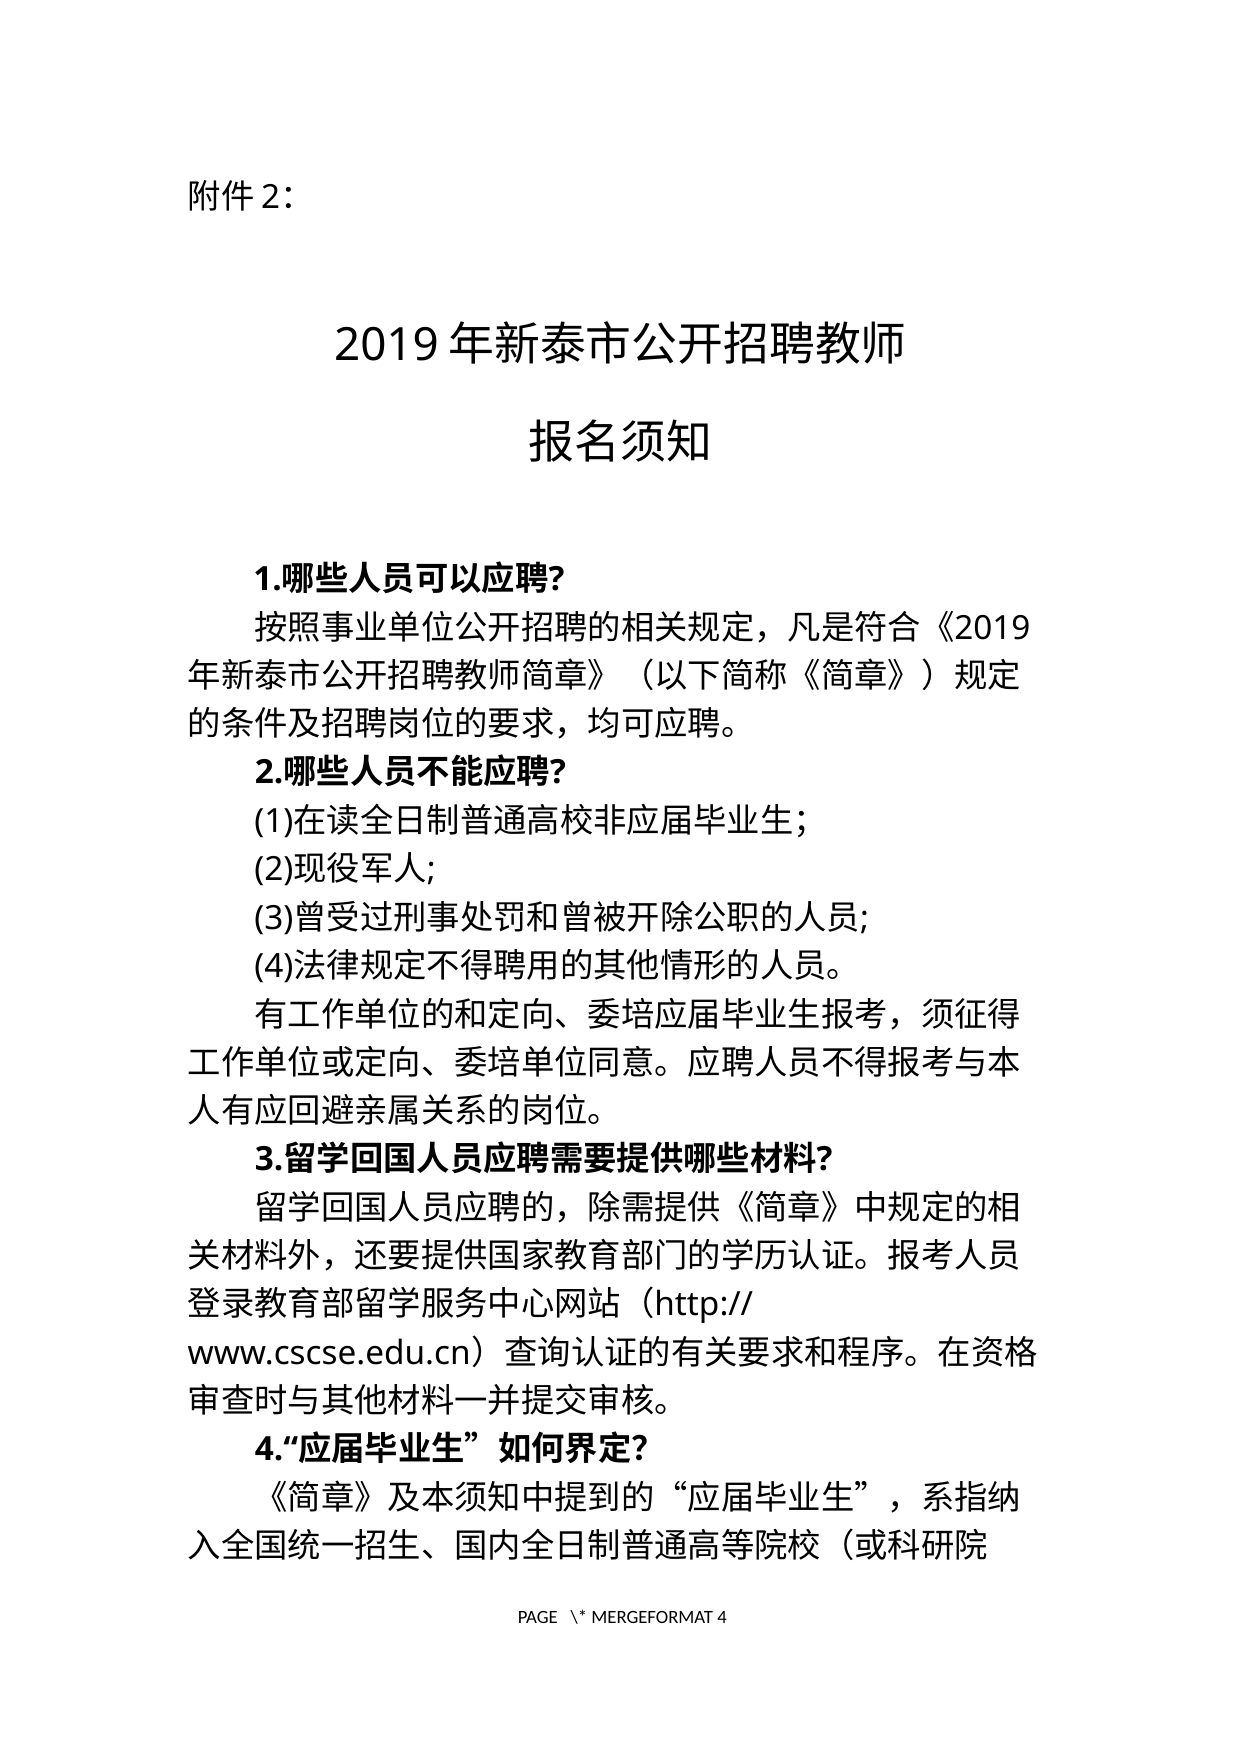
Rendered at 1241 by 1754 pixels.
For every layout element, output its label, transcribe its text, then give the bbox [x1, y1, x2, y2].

text 有工作单位的和定向、委培应届毕业生报考，须征得工作单位或定向、委培单位同意。应聘人员不得报考与本人有应回避亲属关系的岗位。 [187, 987, 1053, 1132]
text 3.留学回国人员应聘需要提供哪些材料? [187, 1132, 1053, 1181]
text 2019年新泰市公开招聘教师 [187, 292, 1053, 389]
text 附件2： [187, 162, 1053, 227]
text 报名须知 [187, 389, 1053, 487]
text (1)在读全日制普通高校非应届毕业生； [187, 794, 1053, 842]
text 4.“应届毕业生”如何界定？ [187, 1422, 1053, 1471]
text 2.哪些人员不能应聘? [187, 745, 1053, 794]
text (4)法律规定不得聘用的其他情形的人员。 [187, 939, 1053, 987]
text 按照事业单位公开招聘的相关规定，凡是符合《2019年新泰市公开招聘教师简章》（以下简称《简章》）规定的条件及招聘岗位的要求，均可应聘。 [187, 600, 1053, 745]
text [187, 1471, 1053, 1567]
text 1.哪些人员可以应聘? [187, 552, 1053, 600]
text (2)现役军人; [187, 842, 1053, 891]
text 留学回国人员应聘的，除需提供《简章》中规定的相关材料外，还要提供国家教育部门的学历认证。报考人员登录教育部留学服务中心网站（http://www.cscse.edu.cn）查询认证的有关要求和程序。在资格审查时与其他材料一并提交审核。 [187, 1181, 1053, 1422]
text (3)曾受过刑事处罚和曾被开除公职的人员; [187, 891, 1053, 939]
